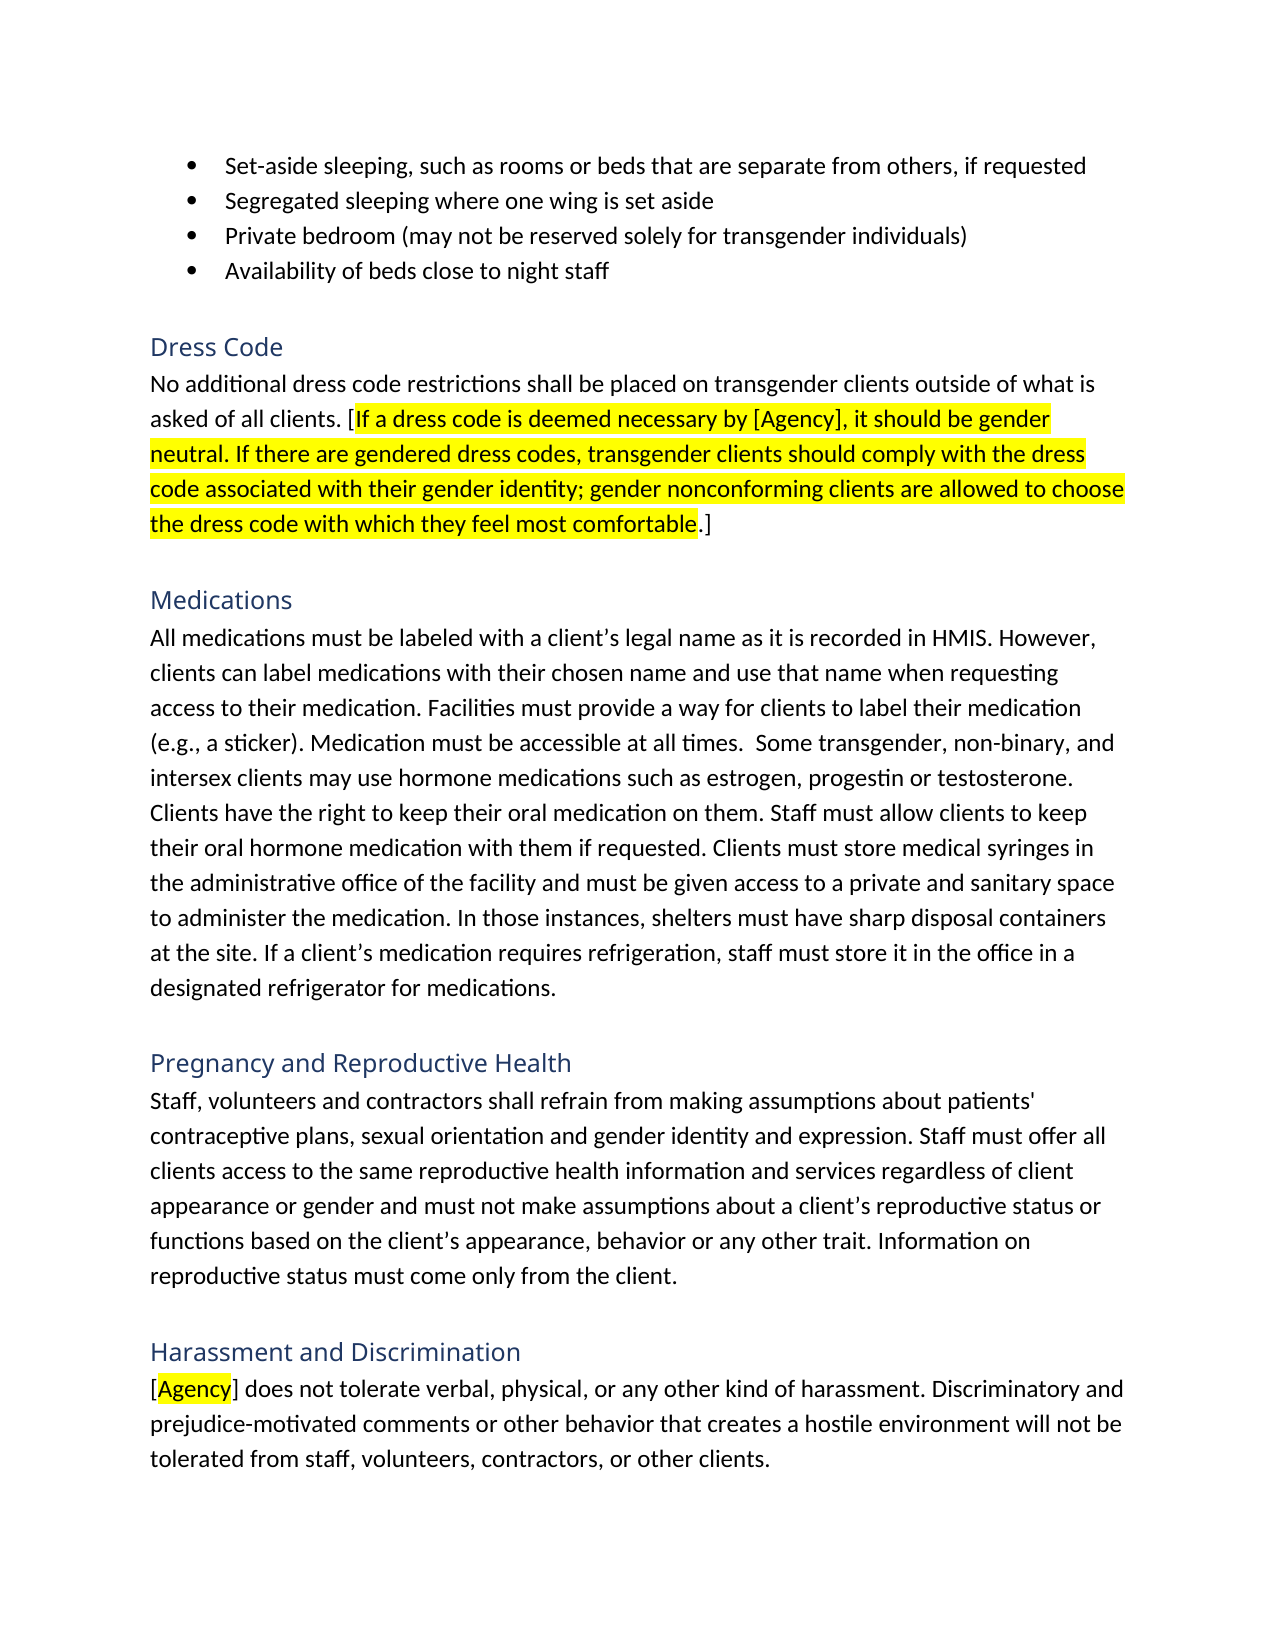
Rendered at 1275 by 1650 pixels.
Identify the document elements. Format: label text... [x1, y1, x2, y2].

text No additional dress code restrictions shall be placed on transgender clients outside of what is asked of all clients. [If a dress code is deemed necessary by [Agency], it should be gender neutral. If there are gendered dress codes, transgender clients should comply with the dress code associated with their gender identity; gender nonconforming clients are allowed to choose the dress code with which they feel most comfortable.] [150, 504, 1125, 539]
text Staff, volunteers and contractors shall refrain from making assumptions about patients' contraceptive plans, sexual orientation and gender identity and expression. Staff must offer all clients access to the same reproductive health information and services regardless of client appearance or gender and must not make assumptions about a client’s reproductive status or functions based on the client’s appearance, behavior or any other trait. Information on reproductive status must come only from the client. [150, 1085, 1125, 1291]
text All medications must be labeled with a client’s legal name as it is recorded in HMIS. However, clients can label medications with their chosen name and use that name when requesting access to their medication. Facilities must provide a way for clients to label their medication (e.g., a sticker). Medication must be accessible at all times. Some transgender, non-binary, and intersex clients may use hormone medications such as estrogen, progestin or testosterone. Clients have the right to keep their oral medication on them. Staff must allow clients to keep their oral hormone medication with them if requested. Clients must store medical syringes in the administrative office of the facility and must be given access to a private and sanitary space to administer the medication. In those instances, shelters must have sharp disposal containers at the site. If a client’s medication requires refrigeration, staff must store it in the office in a designated refrigerator for medications. [150, 622, 1125, 1002]
subtitle Dress Code [150, 329, 1125, 363]
text [Agency] does not tolerate verbal, physical, or any other kind of harassment. Discriminatory and prejudice-motivated comments or other behavior that creates a hostile environment will not be tolerated from staff, volunteers, contractors, or other clients. [150, 1373, 1125, 1474]
list Set-aside sleeping, such as rooms or beds that are separate from others, if requested [187, 150, 1125, 181]
text No additional dress code restrictions shall be placed on transgender clients outside of what is asked of all clients. [If a dress code is deemed necessary by [Agency], it should be gender neutral. If there are gendered dress codes, transgender clients should comply with the dress code associated with their gender identity; gender nonconforming clients are allowed to choose the dress code with which they feel most comfortable.] [150, 368, 1125, 473]
list Private bedroom (may not be reserved solely for transgender individuals) [187, 220, 1125, 251]
subtitle Harassment and Discrimination [150, 1334, 1125, 1368]
list Segregated sleeping where one wing is set aside [187, 185, 1125, 216]
subtitle Pregnancy and Reproductive Health [150, 1046, 1125, 1080]
subtitle Medications [150, 582, 1125, 617]
list Availability of beds close to night staff [187, 255, 1125, 286]
